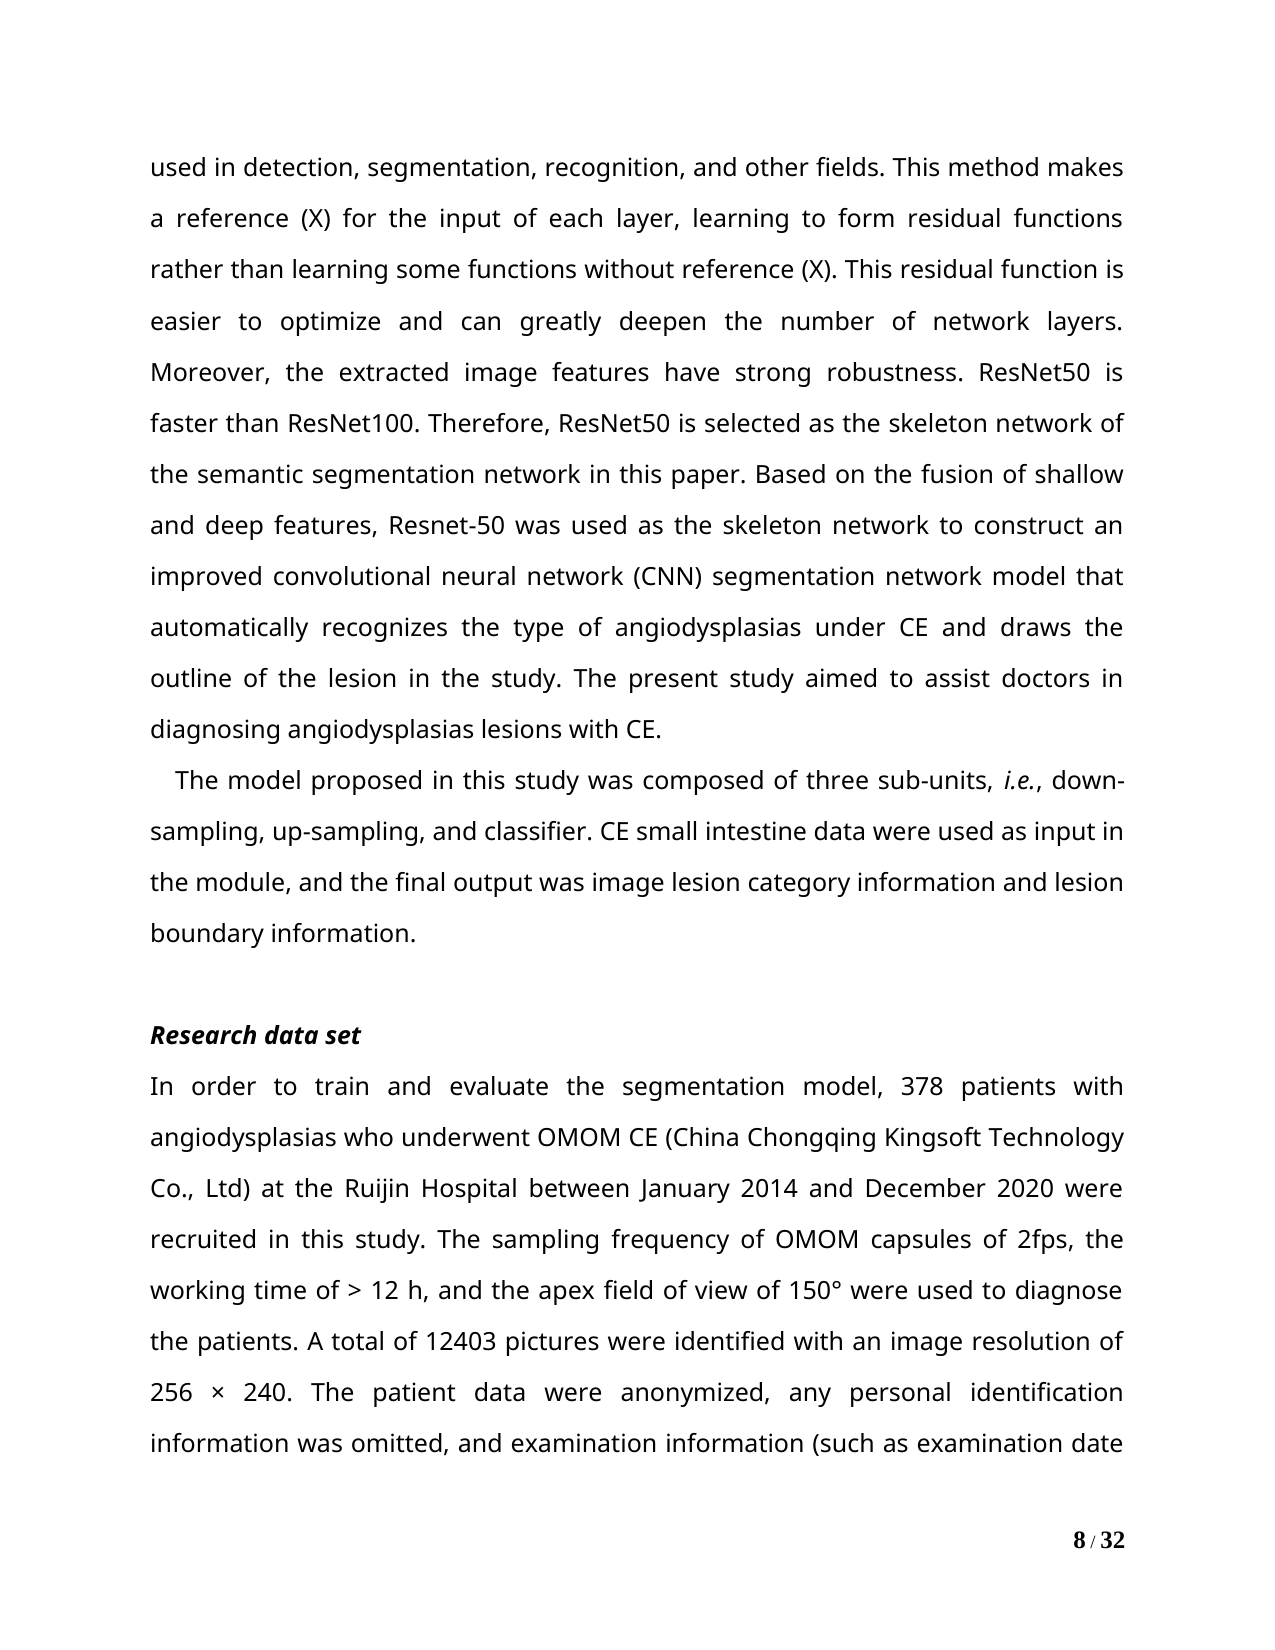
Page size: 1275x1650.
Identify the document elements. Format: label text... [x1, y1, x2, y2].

text The model proposed in this study was composed of three sub-units, i.e., down-sampling, up-sampling, and classifier. CE small intestine data were used as input in the module, and the final output was image lesion category information and lesion boundary information. [150, 762, 1125, 950]
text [150, 150, 1125, 746]
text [150, 1069, 1125, 1460]
text Research data set [150, 1018, 1125, 1052]
